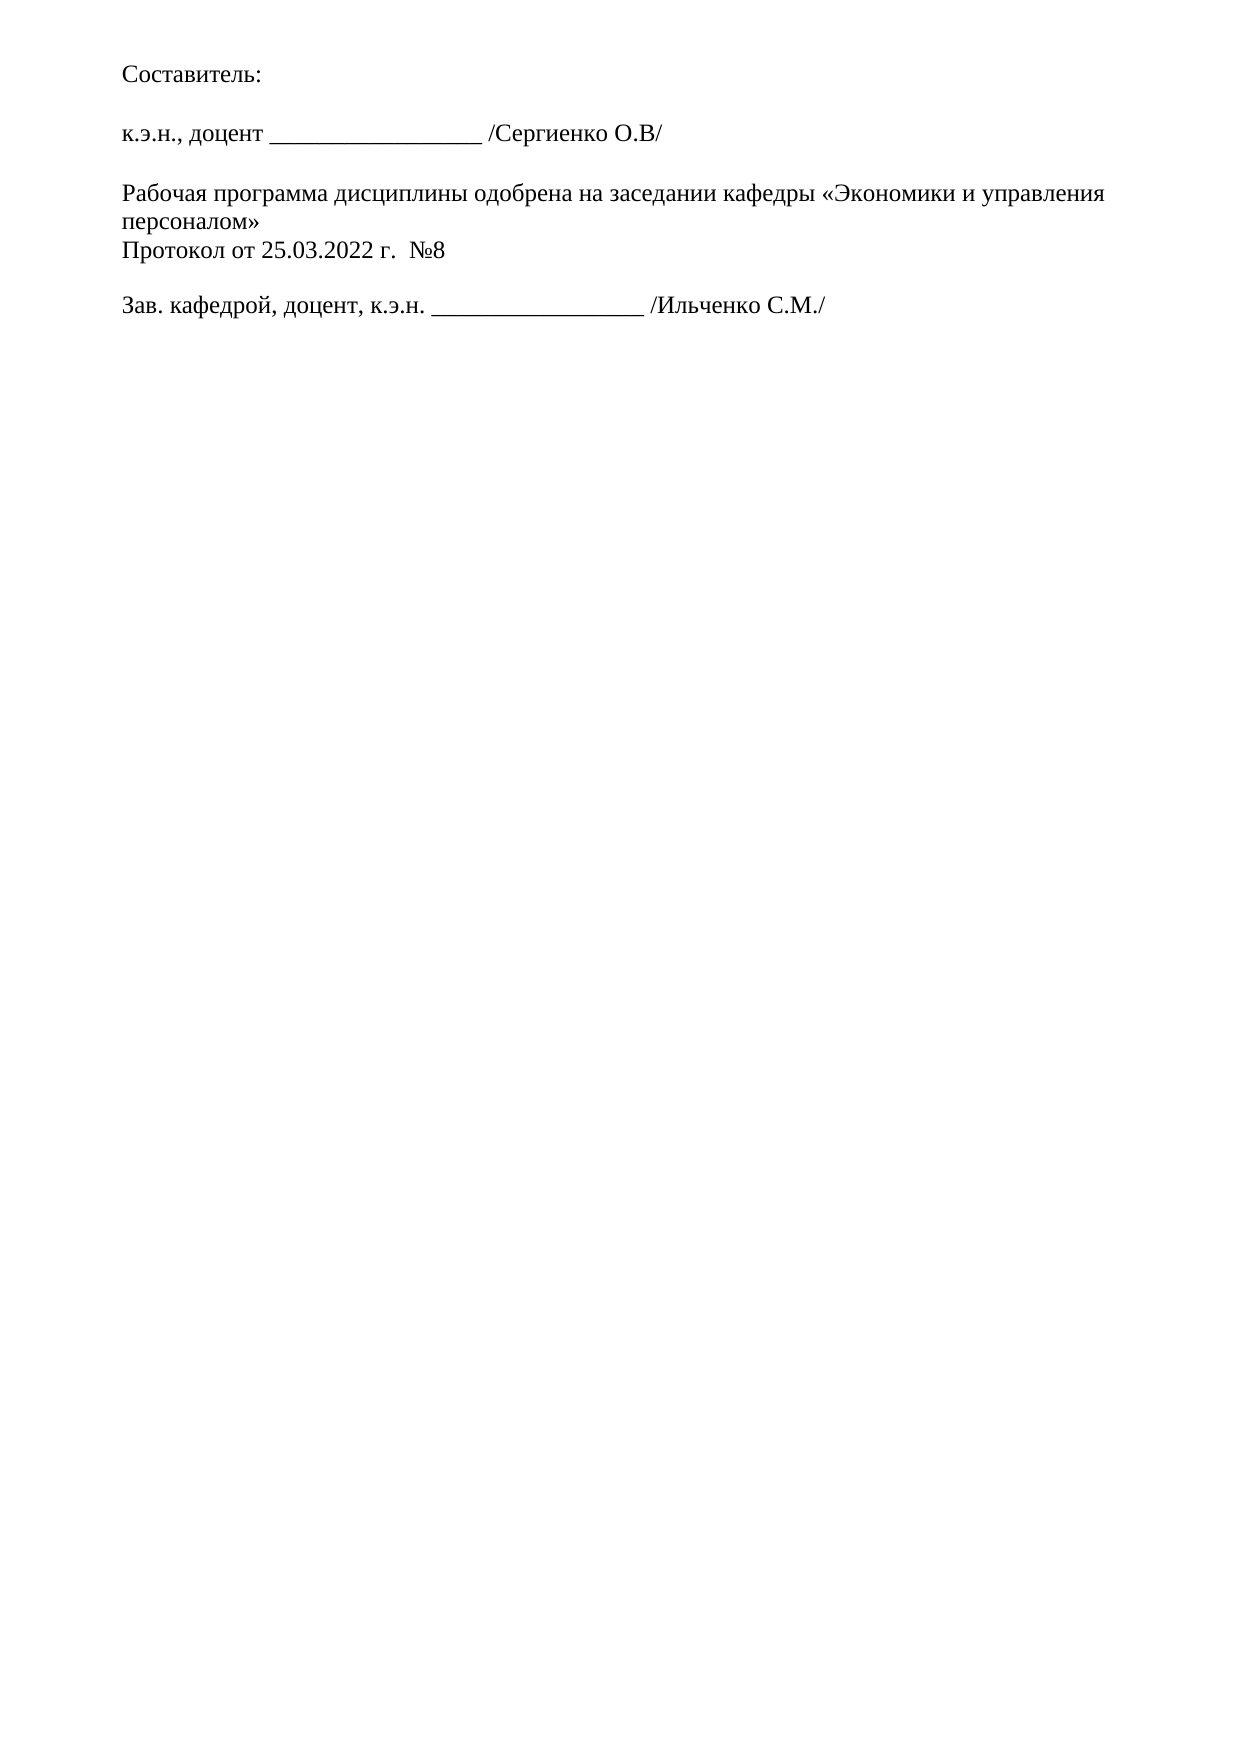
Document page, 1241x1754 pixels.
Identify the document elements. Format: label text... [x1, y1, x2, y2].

table_header Составитель: к.э.н., доцент _________________ /Сергиенко О.В/ Рабочая программа дисциплины одобрена на заседании кафедры «Экономики и управления персоналом» Протокол от 25.03.2022 г. №8 [118, 59, 1188, 291]
table_cell Зав. кафедрой, доцент, к.э.н. _________________ /Ильченко С.М./ [118, 291, 1188, 319]
